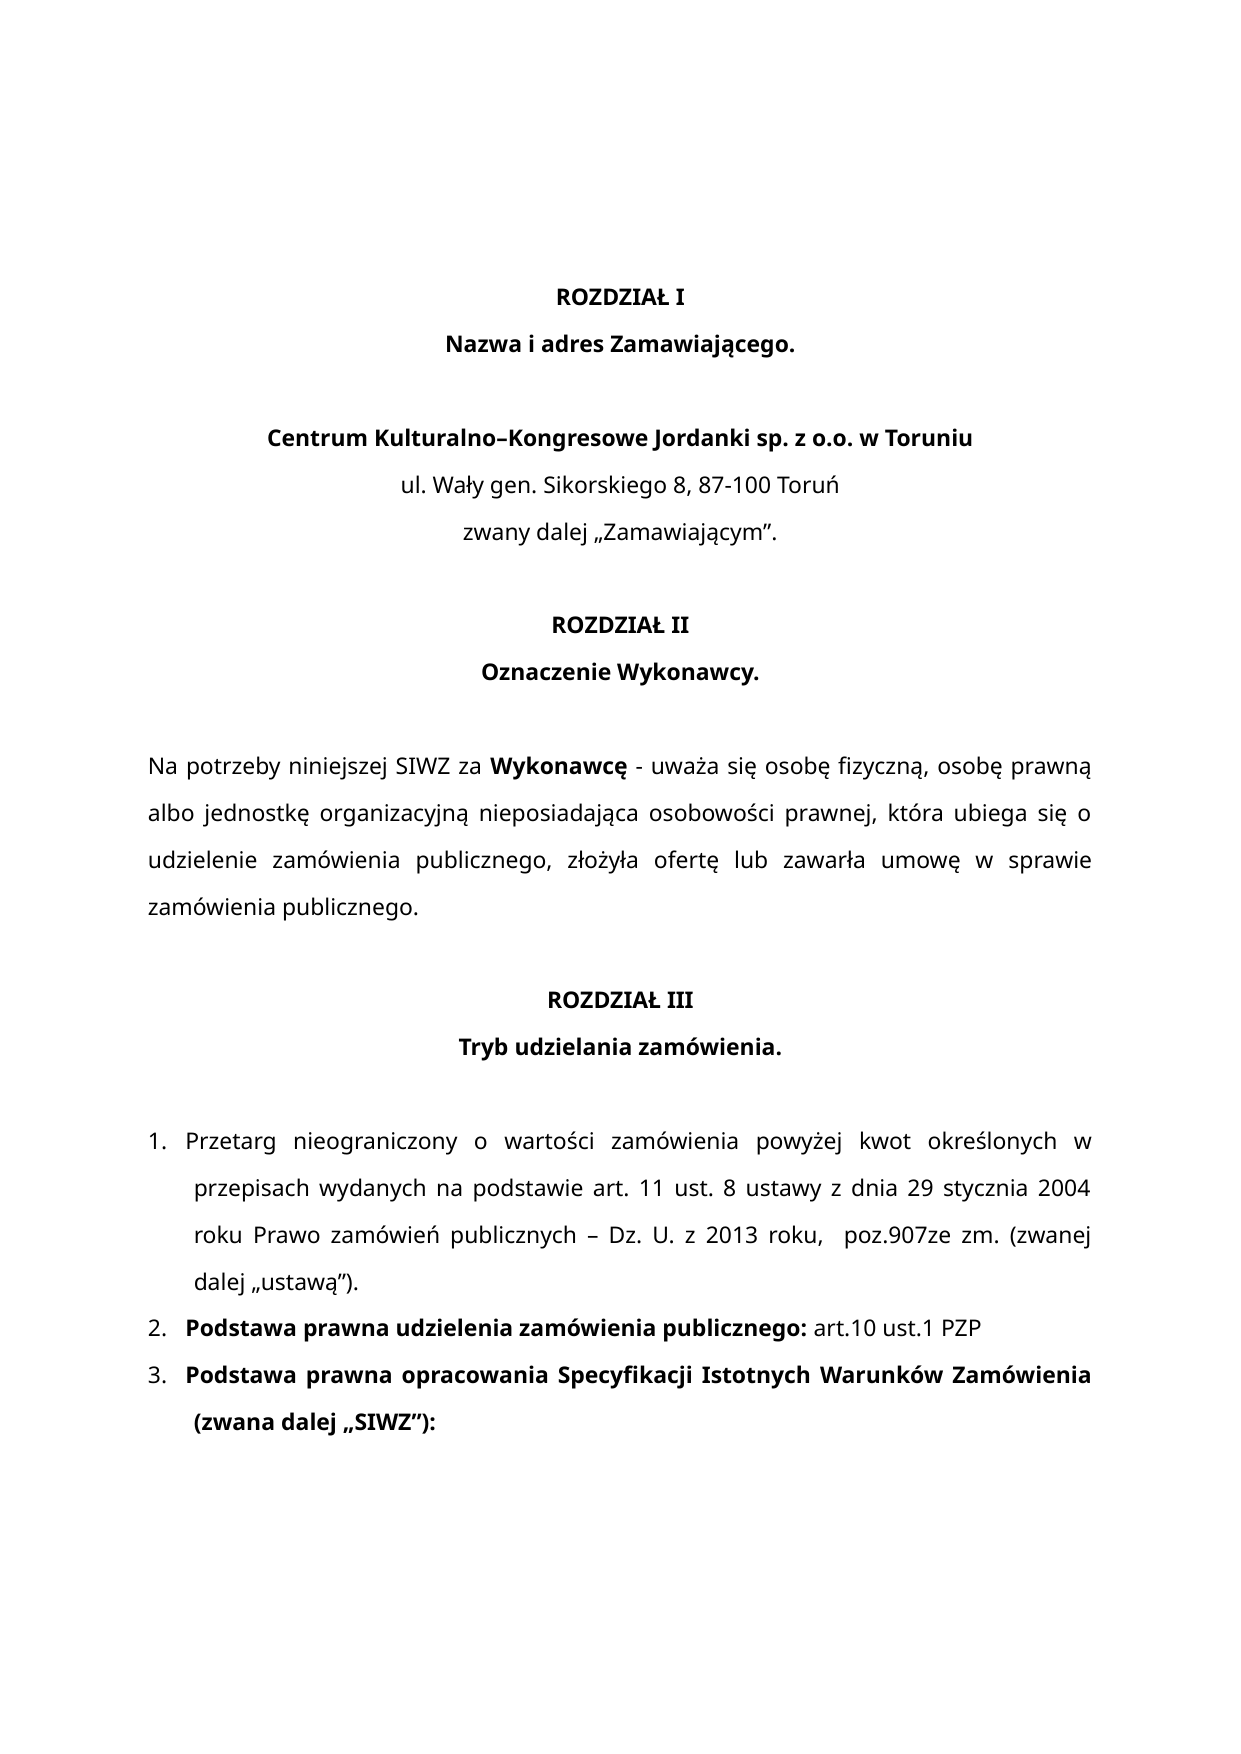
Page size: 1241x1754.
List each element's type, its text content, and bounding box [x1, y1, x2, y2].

text Na potrzeby niniejszej SIWZ za Wykonawcę - uważa się osobę fizyczną, osobę prawną albo jednostkę organizacyjną nieposiadająca osobowości prawnej, która ubiega się o udzielenie zamówienia publicznego, złożyła ofertę lub zawarła umowę w sprawie zamówienia publicznego. [148, 750, 1092, 922]
text ROZDZIAŁ I [148, 281, 1092, 312]
text Oznaczenie Wykonawcy. [148, 656, 1092, 687]
list Przetarg nieograniczony o wartości zamówienia powyżej kwot określonych w przepisach wydanych na podstawie art. 11 ust. 8 ustawy z dnia 29 stycznia 2004 roku Prawo zamówień publicznych – Dz. U. z 2013 roku, poz.907ze zm. (zwanej dalej „ustawą”). [148, 1125, 1092, 1297]
text ul. Wały gen. Sikorskiego 8, 87-100 Toruń [148, 469, 1092, 500]
text ROZDZIAŁ III [148, 984, 1092, 1016]
text Centrum Kulturalno–Kongresowe Jordanki sp. z o.o. w Toruniu [148, 422, 1092, 453]
list Podstawa prawna opracowania Specyfikacji Istotnych Warunków Zamówienia (zwana dalej „SIWZ”): [148, 1359, 1092, 1437]
text Tryb udzielania zamówienia. [148, 1031, 1092, 1062]
text Nazwa i adres Zamawiającego. [148, 328, 1092, 359]
text ROZDZIAŁ II [148, 609, 1092, 641]
list Podstawa prawna udzielenia zamówienia publicznego: art.10 ust.1 PZP [148, 1312, 1092, 1344]
text zwany dalej „Zamawiającym”. [148, 516, 1092, 547]
